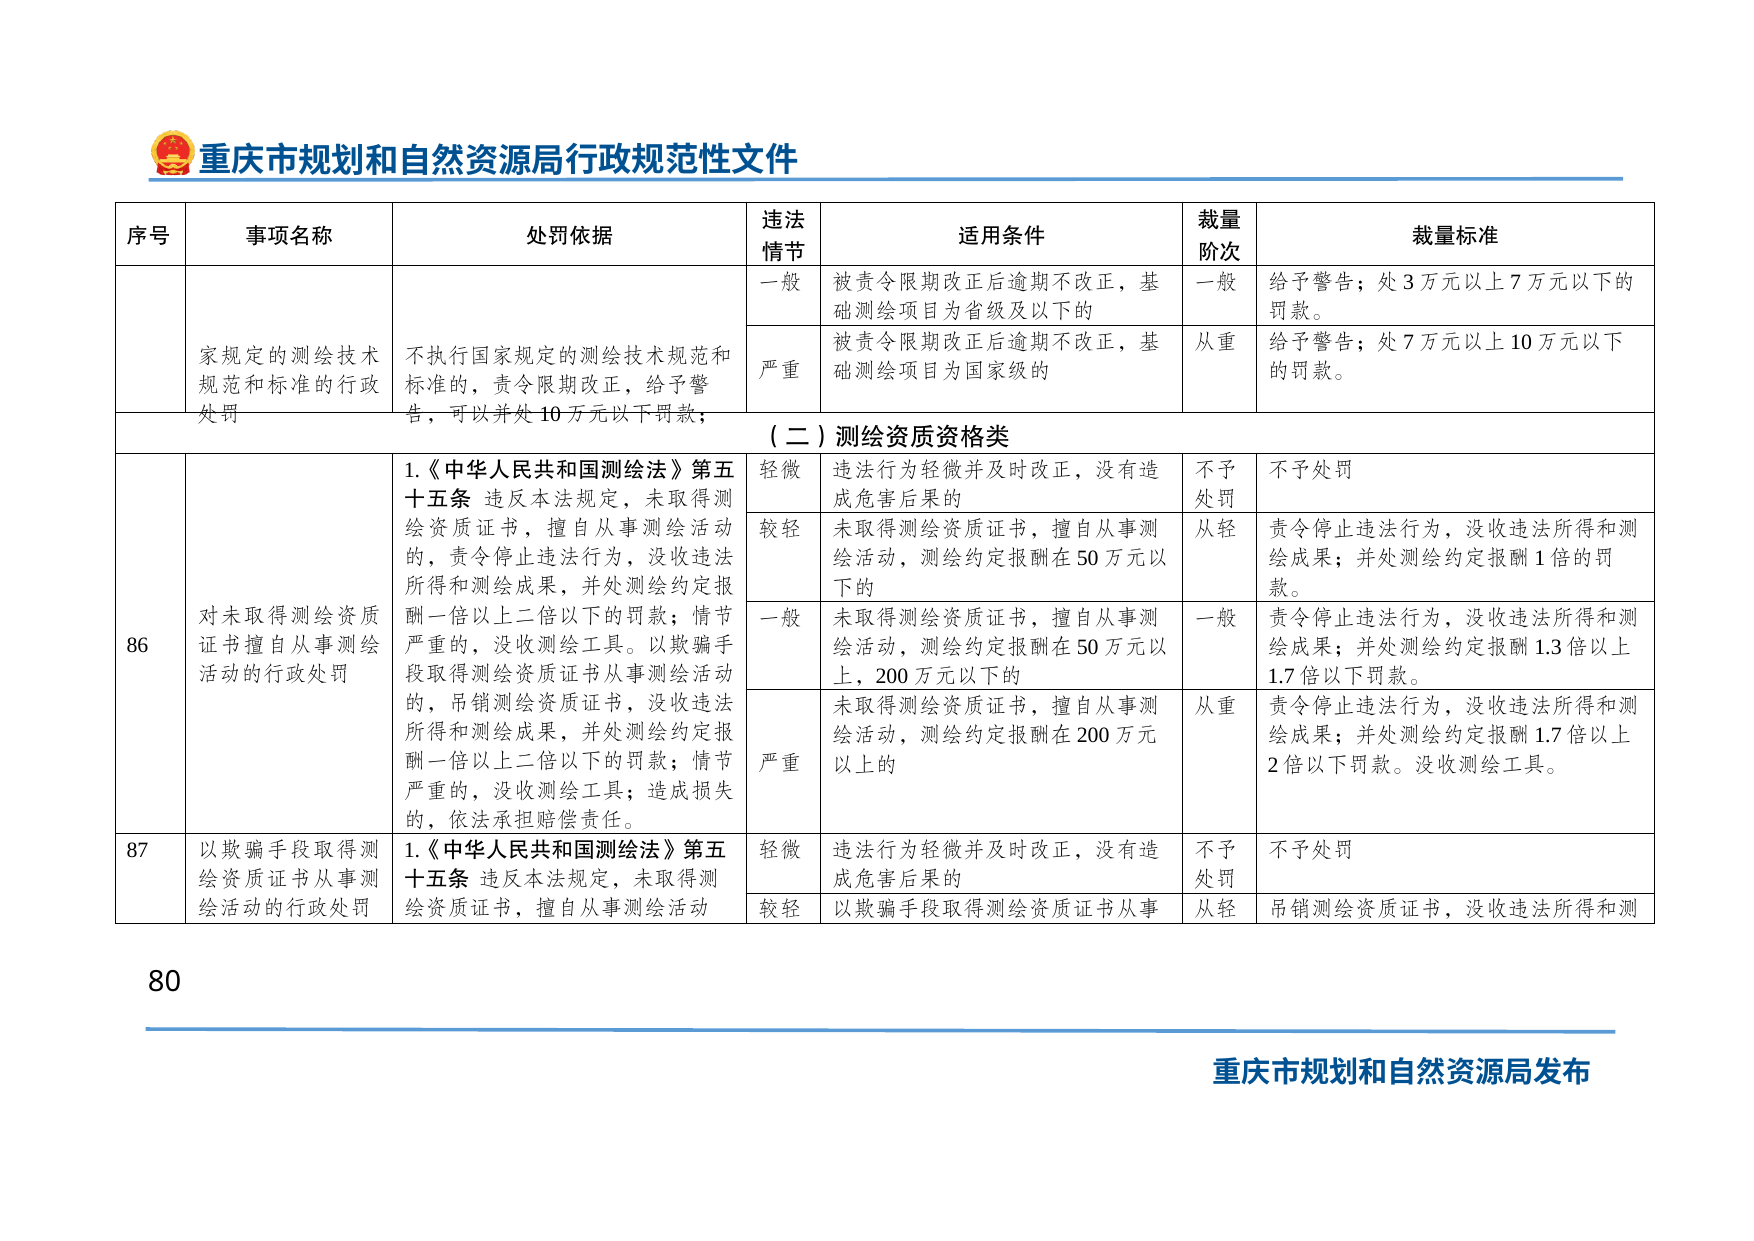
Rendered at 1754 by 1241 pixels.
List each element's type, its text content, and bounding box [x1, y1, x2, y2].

table_cell 责令停止违法行为，没收违法所得和测绘成果；并处测绘约定报酬1.7倍以上2倍以下罚款。没收测绘工具。 [1257, 690, 1654, 833]
table_cell 被责令限期改正后逾期不改正，基础测绘项目为国家级的 [821, 326, 1182, 412]
table_cell 一般 [1183, 602, 1256, 689]
table_cell 被责令限期改正后逾期不改正，基础测绘项目为省级及以下的 [821, 266, 1182, 325]
table_header 裁量阶次 [1183, 203, 1256, 265]
table_header 处罚依据 [393, 203, 746, 265]
table_cell 吊销测绘资质证书，没收违法所得和测绘成果；并处测绘约定报酬1倍的罚款。 [1257, 894, 1654, 923]
table_cell 未取得测绘资质证书，擅自从事测绘活动，测绘约定报酬在200万元以上的 [821, 690, 1182, 833]
table_cell 一般 [747, 602, 820, 689]
table_header 裁量标准 [1257, 203, 1654, 265]
table_cell 给予警告；处7万元以上10万元以下的罚款。 [1257, 326, 1654, 412]
table_cell 轻微 [747, 454, 820, 512]
table_cell 责令停止违法行为，没收违法所得和测绘成果；并处测绘约定报酬1.3倍以上1.7倍以下罚款。 [1257, 602, 1654, 689]
table_cell 较轻 [747, 513, 820, 601]
table_cell 违法行为轻微并及时改正，没有造成危害后果的 [821, 834, 1182, 892]
table_header 违法情节 [747, 203, 820, 265]
table_cell 1.《中华人民共和国测绘法》第五十五条 违反本法规定，未取得测绘资质证书，擅自从事测绘活动的，责令停止违法行为，没收违法所得和测绘成果，并处测绘约定报酬一倍以上二倍以下的罚款；情节严重的，没收测绘工具。以欺骗手段取得测绘资质证书从事测绘活动的，吊销测绘资质证书，没收违法所得和测绘成果，并处测绘约定报酬一倍以上二倍以下的罚款；情节严重的，没收测绘工具；造成损失的，依法承担赔偿责任。 [393, 834, 746, 923]
table_cell 86 [116, 454, 185, 833]
table_cell 1.《中华人民共和国测绘法》第五十五条 违反本法规定，未取得测绘资质证书，擅自从事测绘活动的，责令停止违法行为，没收违法所得和测绘成果，并处测绘约定报酬一倍以上二倍以下的罚款；情节严重的，没收测绘工具。以欺骗手段取得测绘资质证书从事测绘活动的，吊销测绘资质证书，没收违法所得和测绘成果，并处测绘约定报酬一倍以上二倍以下的罚款；情节严重的，没收测绘工具；造成损失的，依法承担赔偿责任。 [393, 454, 746, 833]
table_cell 责令停止违法行为，没收违法所得和测绘成果；并处测绘约定报酬1倍的罚款。 [1257, 513, 1654, 601]
table_cell 严重 [747, 690, 820, 833]
table_cell 给予警告；处3万元以上7万元以下的罚款。 [1257, 266, 1654, 325]
table_cell 对未取得测绘资质证书擅自从事测绘活动的行政处罚 [186, 454, 392, 833]
table_cell 不予处罚 [1183, 454, 1256, 512]
table_cell 不予处罚 [1257, 454, 1654, 512]
table_cell 未取得测绘资质证书，擅自从事测绘活动，测绘约定报酬在50万元以上，200万元以下的 [821, 602, 1182, 689]
table_cell 不予处罚 [1257, 834, 1654, 892]
table_cell 违法行为轻微并及时改正，没有造成危害后果的 [821, 454, 1182, 512]
table_cell 从轻 [1183, 894, 1256, 923]
table_cell 87 [116, 834, 185, 923]
table_cell （二）测绘资质资格类 [116, 413, 1654, 453]
table_cell 不予处罚 [1183, 834, 1256, 892]
table_cell 一般 [1183, 266, 1256, 325]
table_cell 一般 [747, 266, 820, 325]
table_header 适用条件 [821, 203, 1182, 265]
table_header 事项名称 [186, 203, 392, 265]
table_cell 较轻 [747, 894, 820, 923]
table_header 序号 [116, 203, 185, 265]
table_cell 未取得测绘资质证书，擅自从事测绘活动，测绘约定报酬在50万元以下的 [821, 513, 1182, 601]
table_cell 从重 [1183, 326, 1256, 412]
table_cell 严重 [747, 326, 820, 412]
table_cell 从轻 [1183, 513, 1256, 601]
table_cell 以欺骗手段取得测绘资质证书从事测绘活动的，测绘约定报酬在50万元以下的 [821, 894, 1182, 923]
table_cell 从重 [1183, 690, 1256, 833]
picture [147, 128, 199, 179]
table_cell 以欺骗手段取得测绘资质证书从事测绘活动的行政处罚 [186, 834, 392, 923]
table_cell 轻微 [747, 834, 820, 892]
